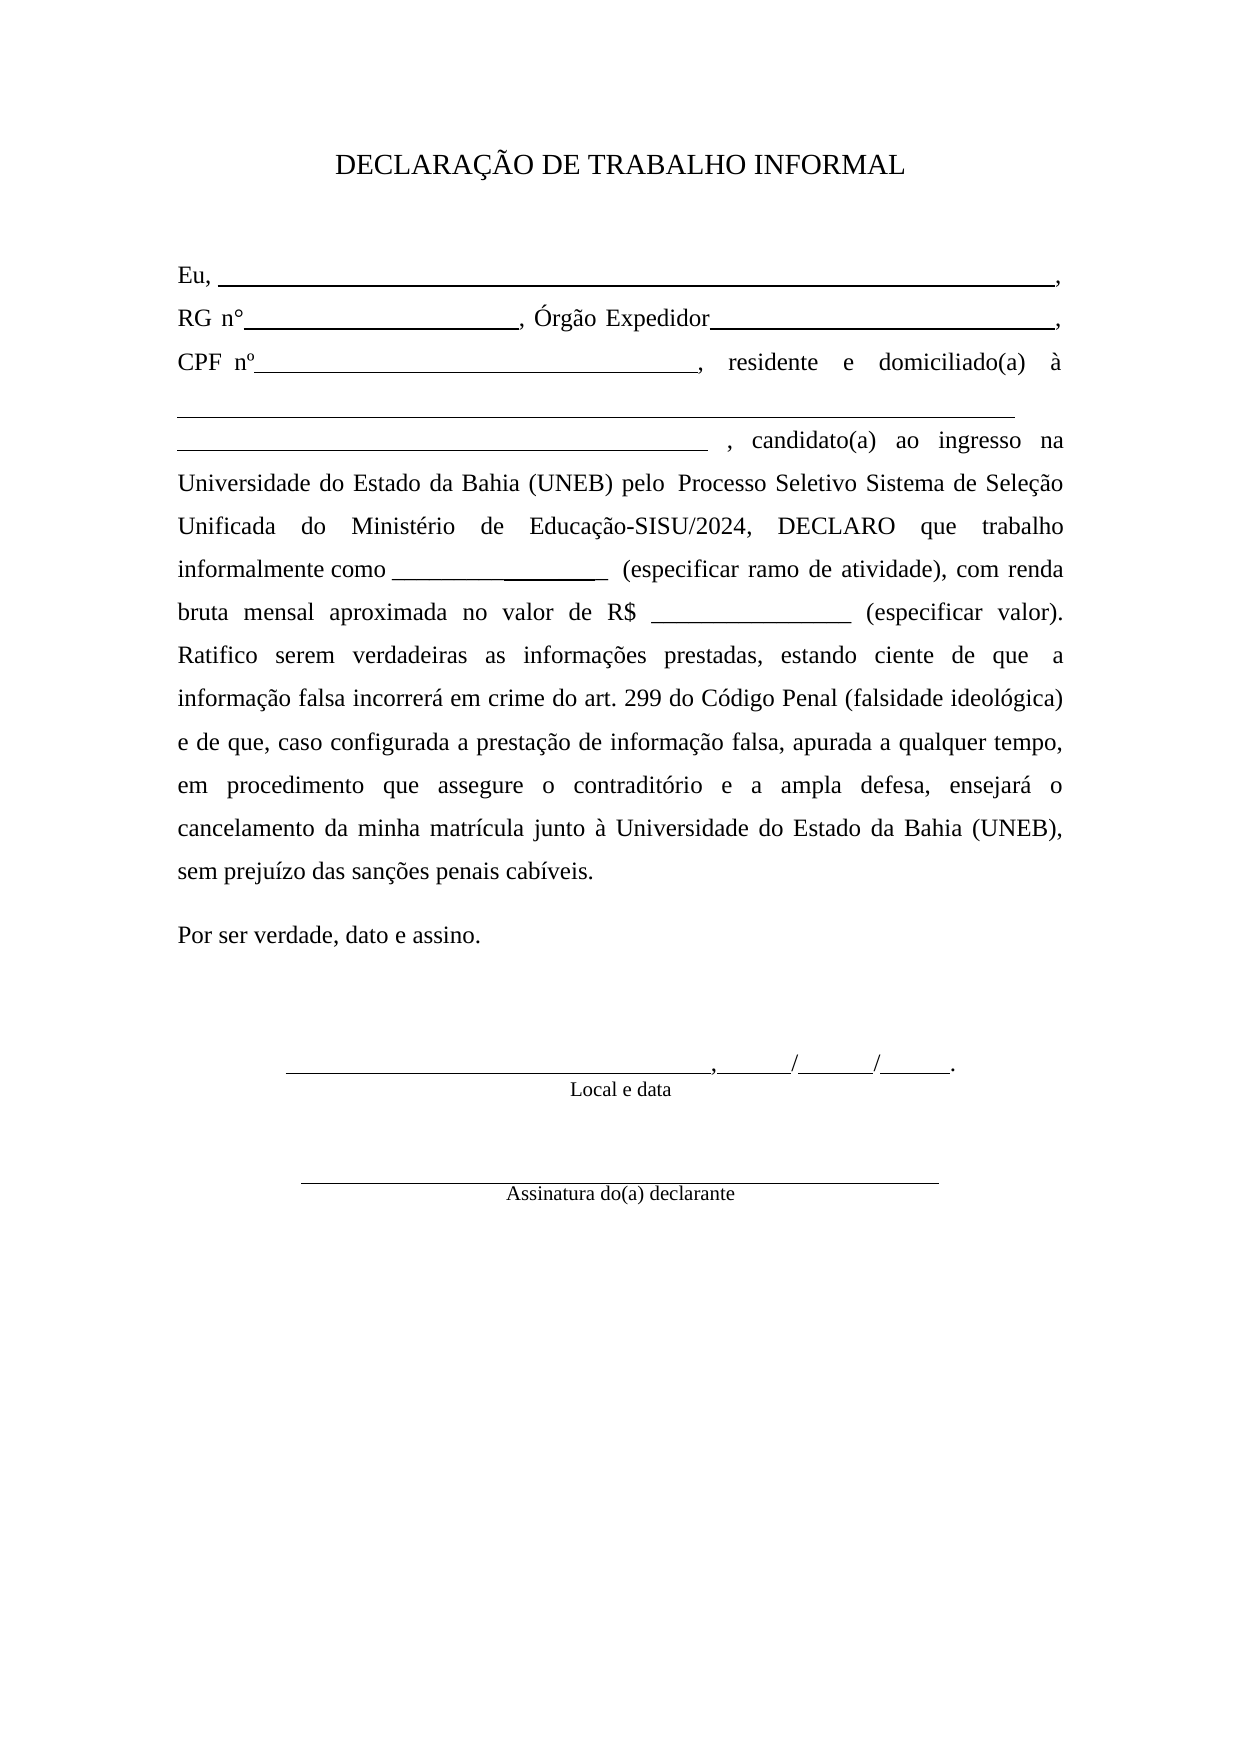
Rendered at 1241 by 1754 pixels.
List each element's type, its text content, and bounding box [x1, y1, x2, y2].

text Assinatura do(a) declarante [504, 1184, 737, 1205]
text Por ser verdade, dato e assino. [177, 920, 1076, 949]
text , candidato(a) ao ingresso na Universidade do Estado da Bahia (UNEB) pelo Processo Seletivo Sistema de Seleção Unificada do Ministério de Educação-SISU/2024, DECLARO que trabalho informalmente como _________ ____ (especificar ramo de atividade), com renda bruta mensal aproximada no valor de R$ ________________ (especificar valor). Ratifico serem verdadeiras as informações prestadas, estando ciente de que a informação falsa incorrerá em crime do art. 299 do Código Penal (falsidade ideológica) e de que, caso configurada a prestação de informação falsa, apurada a qualquer tempo, em procedimento que assegure o contraditório e a ampla defesa, ensejará o cancelamento da minha matrícula junto à Universidade do Estado da Bahia (UNEB), sem prejuízo das sanções penais cabíveis. [177, 425, 1064, 885]
title DECLARAÇÃO DE TRABALHO INFORMAL [167, 147, 1074, 180]
text Eu, , RG n° , Órgão Expedidor , CPF nº , residente e domiciliado(a) à [177, 260, 1064, 375]
text Local e data [167, 1077, 1074, 1101]
text , / / . [167, 1048, 1074, 1077]
